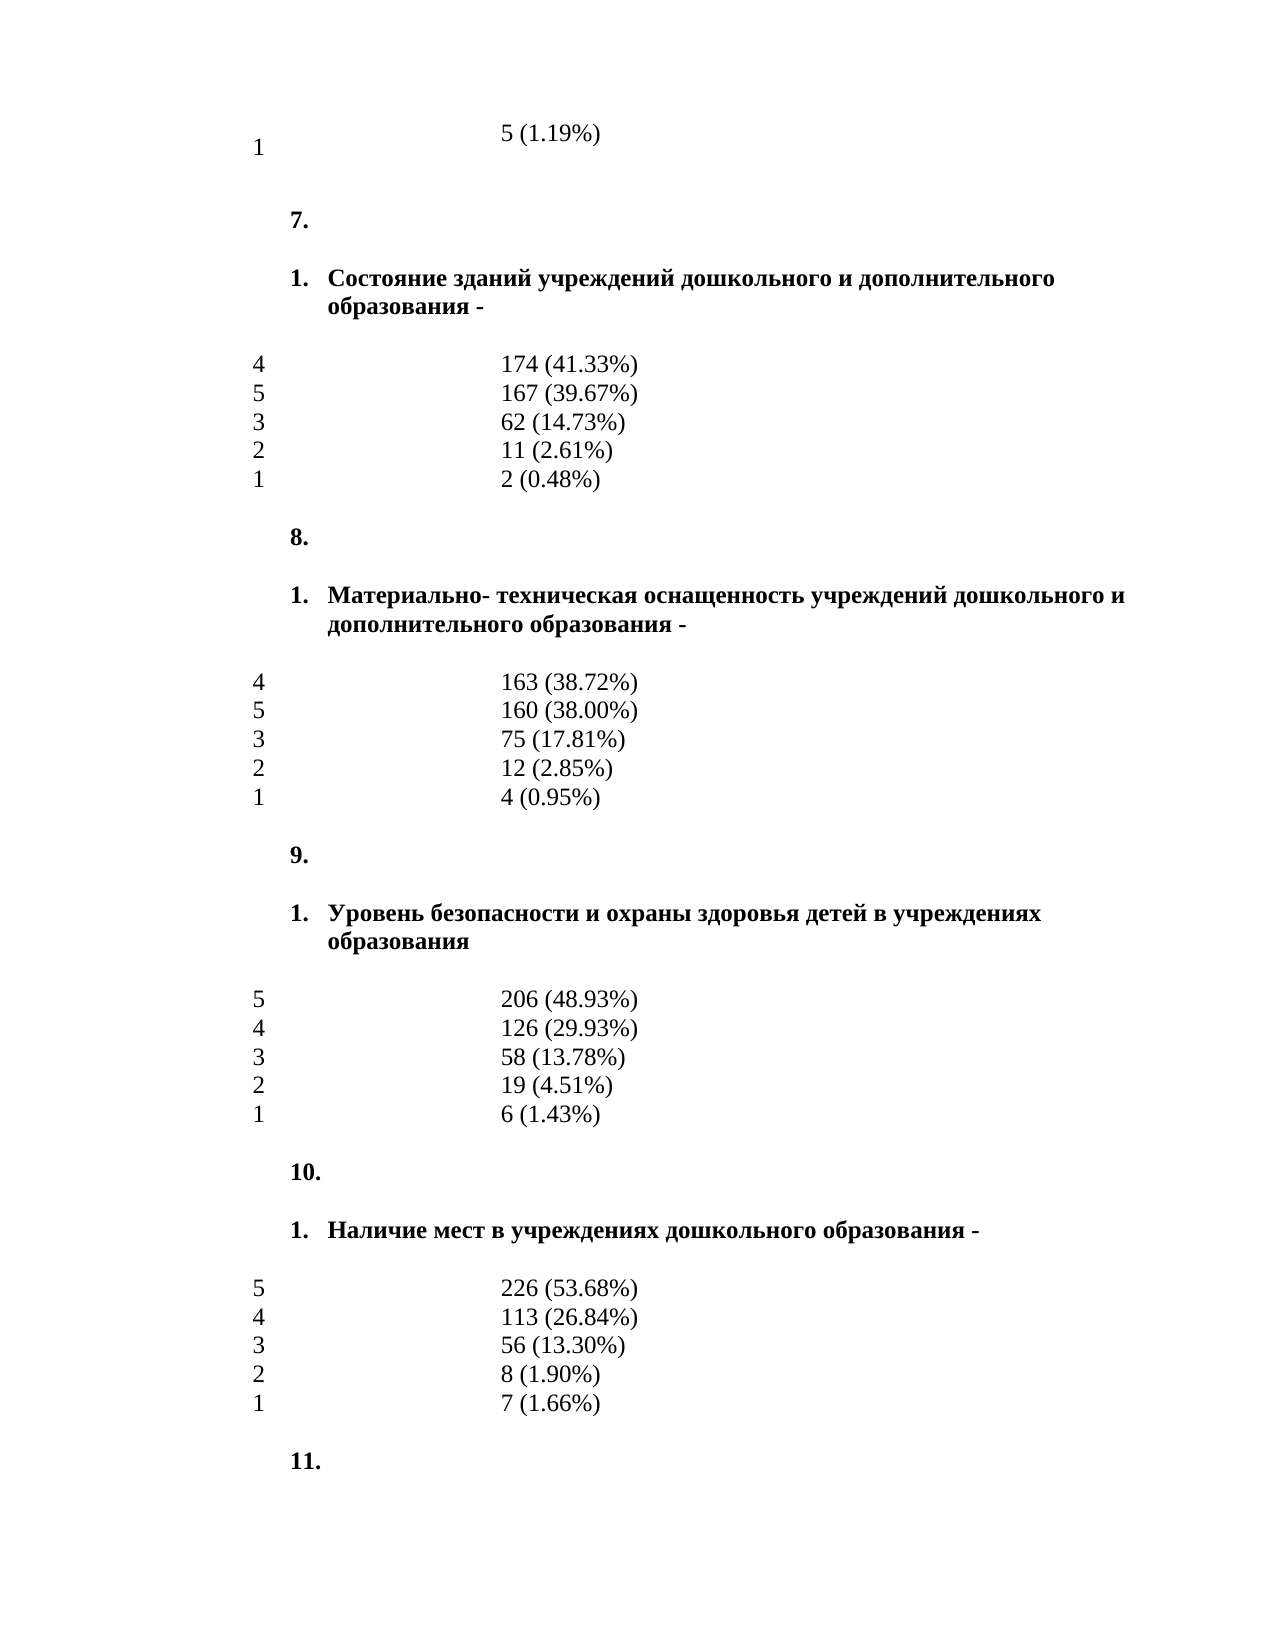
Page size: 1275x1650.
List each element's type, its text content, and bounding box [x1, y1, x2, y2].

table_cell 2 [252, 436, 494, 464]
table_header 206 (48.93%) [494, 984, 1261, 1013]
table_header 5 [252, 1273, 494, 1302]
table_cell 11 (2.61%) [494, 436, 1261, 464]
table_cell 2 (0.48%) [494, 464, 1261, 493]
table_cell 3 [252, 1042, 494, 1071]
table_header 4 [252, 349, 494, 378]
table_cell 2 [252, 753, 494, 782]
table_cell 7 (1.66%) [494, 1388, 1261, 1417]
table_cell 1 [252, 118, 494, 176]
list Состояние зданий учреждений дошкольного и дополнительного образования - [290, 263, 1186, 320]
table_cell 113 (26.84%) [494, 1302, 1261, 1331]
table_cell 2 [252, 1359, 494, 1388]
table_header 5 [252, 984, 494, 1013]
table_header 174 (41.33%) [494, 349, 1261, 378]
table_cell 1 [252, 1099, 494, 1128]
list Наличие мест в учреждениях дошкольного образования - [290, 1215, 1186, 1244]
table_cell 1 [252, 464, 494, 493]
table_cell 160 (38.00%) [494, 696, 1261, 724]
table_cell 62 (14.73%) [494, 407, 1261, 436]
table_cell 3 [252, 407, 494, 436]
table_cell 8 (1.90%) [494, 1359, 1261, 1388]
table_cell 4 [252, 1013, 494, 1042]
table_cell 4 (0.95%) [494, 782, 1261, 811]
table_cell 1 [252, 782, 494, 811]
table_cell 56 (13.30%) [494, 1331, 1261, 1359]
table_header 226 (53.68%) [494, 1273, 1261, 1302]
table_header 163 (38.72%) [494, 667, 1261, 696]
table_cell 1 [252, 1388, 494, 1417]
table_cell 3 [252, 1331, 494, 1359]
table_cell 6 (1.43%) [494, 1099, 1261, 1128]
table_cell 5 (1.19%) [494, 118, 1261, 176]
table_cell 5 [252, 378, 494, 407]
list Уровень безопасности и охраны здоровья детей в учреждениях образования [290, 898, 1186, 955]
list Материально- техническая оснащенность учреждений дошкольного и дополнительного образования - [290, 580, 1186, 638]
table_cell 167 (39.67%) [494, 378, 1261, 407]
table_cell 12 (2.85%) [494, 753, 1261, 782]
table_cell 75 (17.81%) [494, 724, 1261, 753]
table_cell 3 [252, 724, 494, 753]
table_cell 58 (13.78%) [494, 1042, 1261, 1071]
table_cell 5 [252, 696, 494, 724]
table_cell 2 [252, 1071, 494, 1099]
table_cell 4 [252, 1302, 494, 1331]
table_cell 19 (4.51%) [494, 1071, 1261, 1099]
table_header 4 [252, 667, 494, 696]
table_cell 126 (29.93%) [494, 1013, 1261, 1042]
